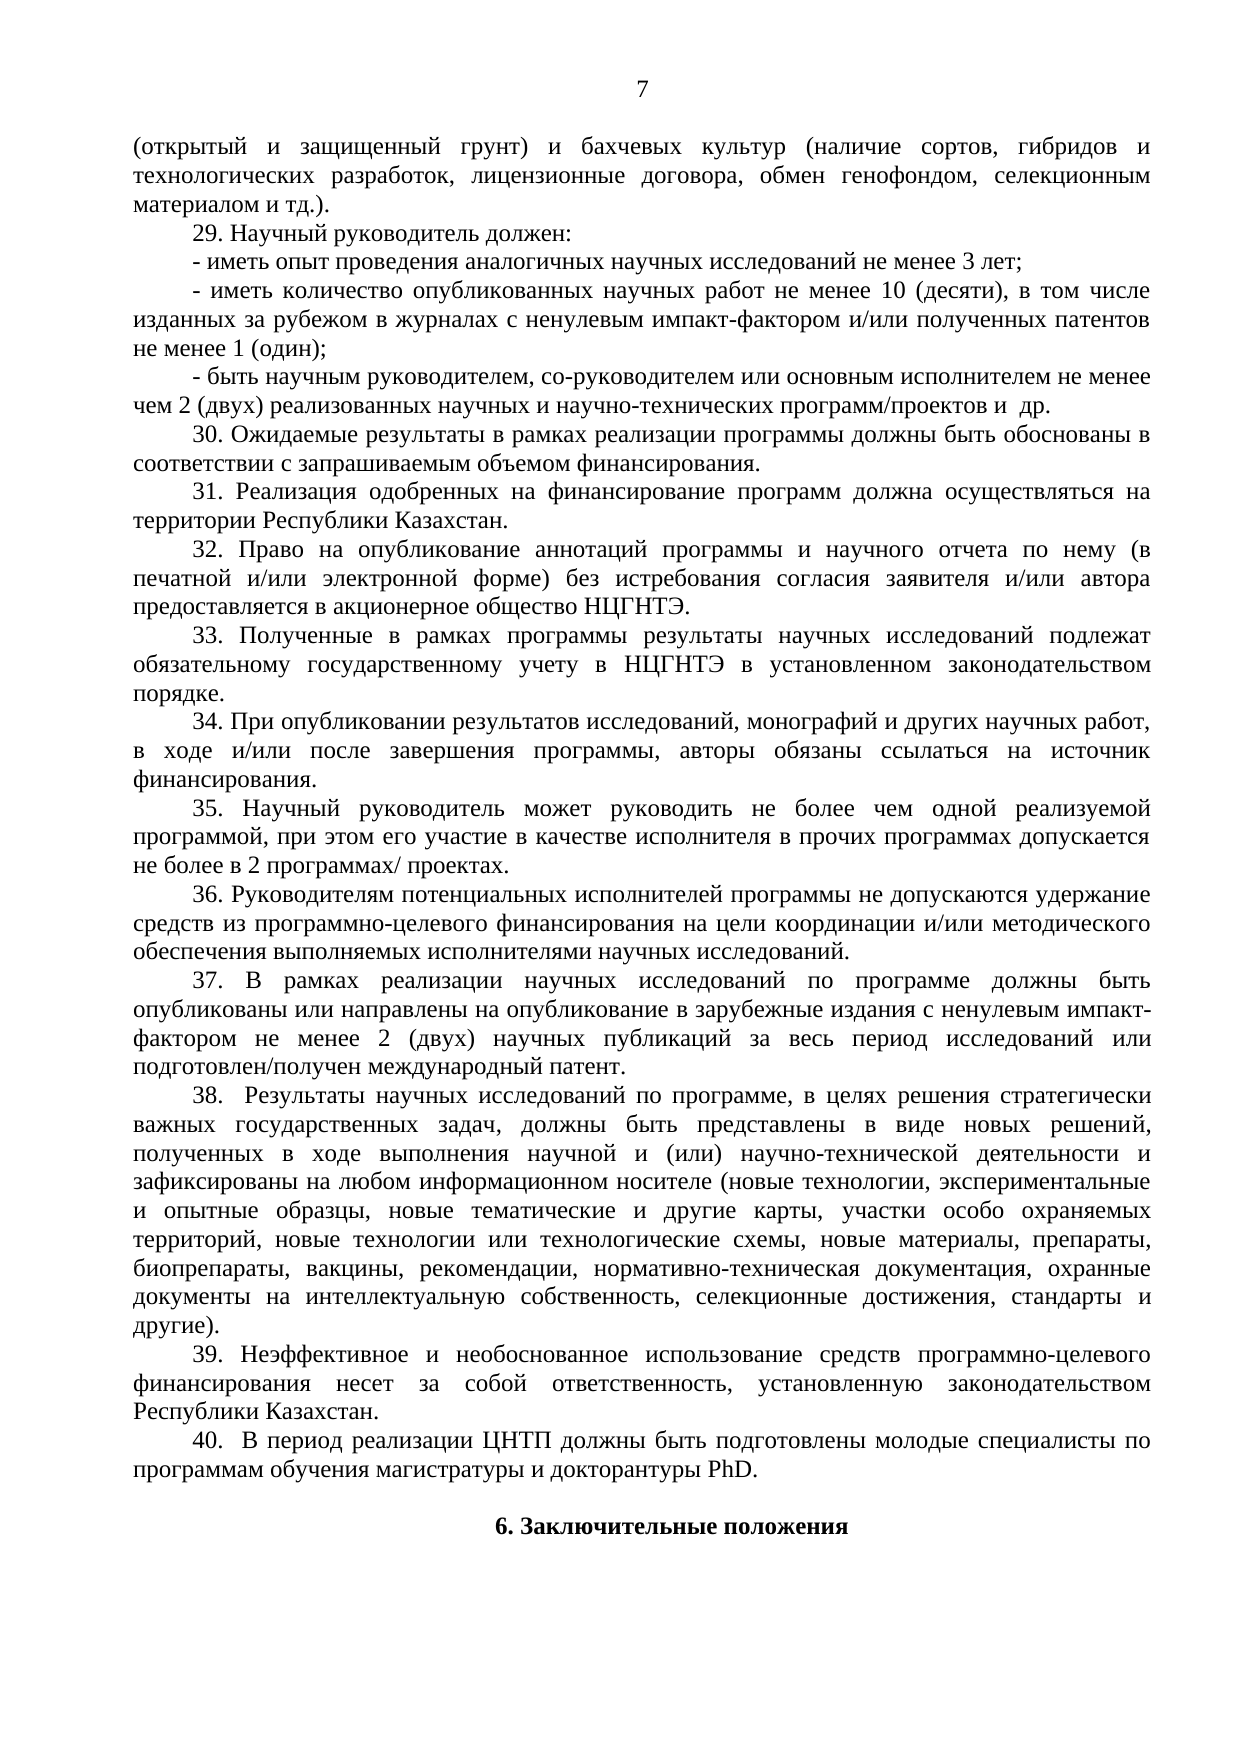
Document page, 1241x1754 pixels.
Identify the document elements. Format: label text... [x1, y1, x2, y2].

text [133, 131, 1152, 218]
text 34. При опубликовании результатов исследований, монографий и других научных работ, в ходе и/или после завершения программы, авторы обязаны ссылаться на источник финансирования. [133, 706, 1152, 793]
text 30. Ожидаемые результаты в рамках реализации программы должны быть обоснованы в соответствии с запрашиваемым объемом финансирования. [133, 419, 1152, 476]
text 36. Руководителям потенциальных исполнителей программы не допускаются удержание средств из программно-целевого финансирования на цели координации и/или методического обеспечения выполняемых исполнителями научных исследований. [133, 879, 1152, 965]
text - быть научным руководителем, со-руководителем или основным исполнителем не менее чем 2 (двух) реализованных научных и научно-технических программ/проектов и др. [133, 361, 1152, 419]
text 31. Реализация одобренных на финансирование программ должна осуществляться на территории Республики Казахстан. [133, 476, 1152, 534]
text 39. Неэффективное и необоснованное использование средств программно-целевого финансирования несет за собой ответственность, установленную законодательством Республики Казахстан. [133, 1339, 1152, 1425]
text 33. Полученные в рамках программы результаты научных исследований подлежат обязательному государственному учету в НЦГНТЭ в установленном законодательством порядке. [133, 620, 1152, 706]
text 29. Научный руководитель должен: [133, 218, 1152, 246]
text 37. В рамках реализации научных исследований по программе должны быть опубликованы или направлены на опубликование в зарубежные издания с ненулевым импакт-фактором не менее 2 (двух) научных публикаций за весь период исследований или подготовлен/получен международный патент. [133, 965, 1152, 1080]
text 32. Право на опубликование аннотаций программы и научного отчета по нему (в печатной и/или электронной форме) без истребования согласия заявителя и/или автора предоставляется в акционерное общество НЦГНТЭ. [133, 534, 1152, 620]
text 35. Научный руководитель может руководить не более чем одной реализуемой программой, при этом его участие в качестве исполнителя в прочих программах допускается не более в 2 программах/ проектах. [133, 793, 1152, 879]
text - иметь количество опубликованных научных работ не менее 10 (десяти), в том числе изданных за рубежом в журналах с ненулевым импакт-фактором и/или полученных патентов не менее 1 (один); [133, 275, 1152, 361]
text 38. Результаты научных исследований по программе, в целях решения стратегически важных государственных задач, должны быть представлены в виде новых решений, полученных в ходе выполнения научной и (или) научно-технической деятельности и зафиксированы на любом информационном носителе (новые технологии, экспериментальные и опытные образцы, новые тематические и другие карты, участки особо охраняемых территорий, новые технологии или технологические схемы, новые материалы, препараты, биопрепараты, вакцины, рекомендации, нормативно-техническая документация, охранные документы на интеллектуальную собственность, селекционные достижения, стандарты и другие). [133, 1080, 1152, 1339]
text - иметь опыт проведения аналогичных научных исследований не менее 3 лет; [133, 246, 1152, 275]
text 6. Заключительные положения [133, 1511, 1152, 1540]
text 40. В период реализации ЦНТП должны быть подготовлены молодые специалисты по программам обучения магистратуры и докторантуры PhD. [133, 1425, 1152, 1483]
